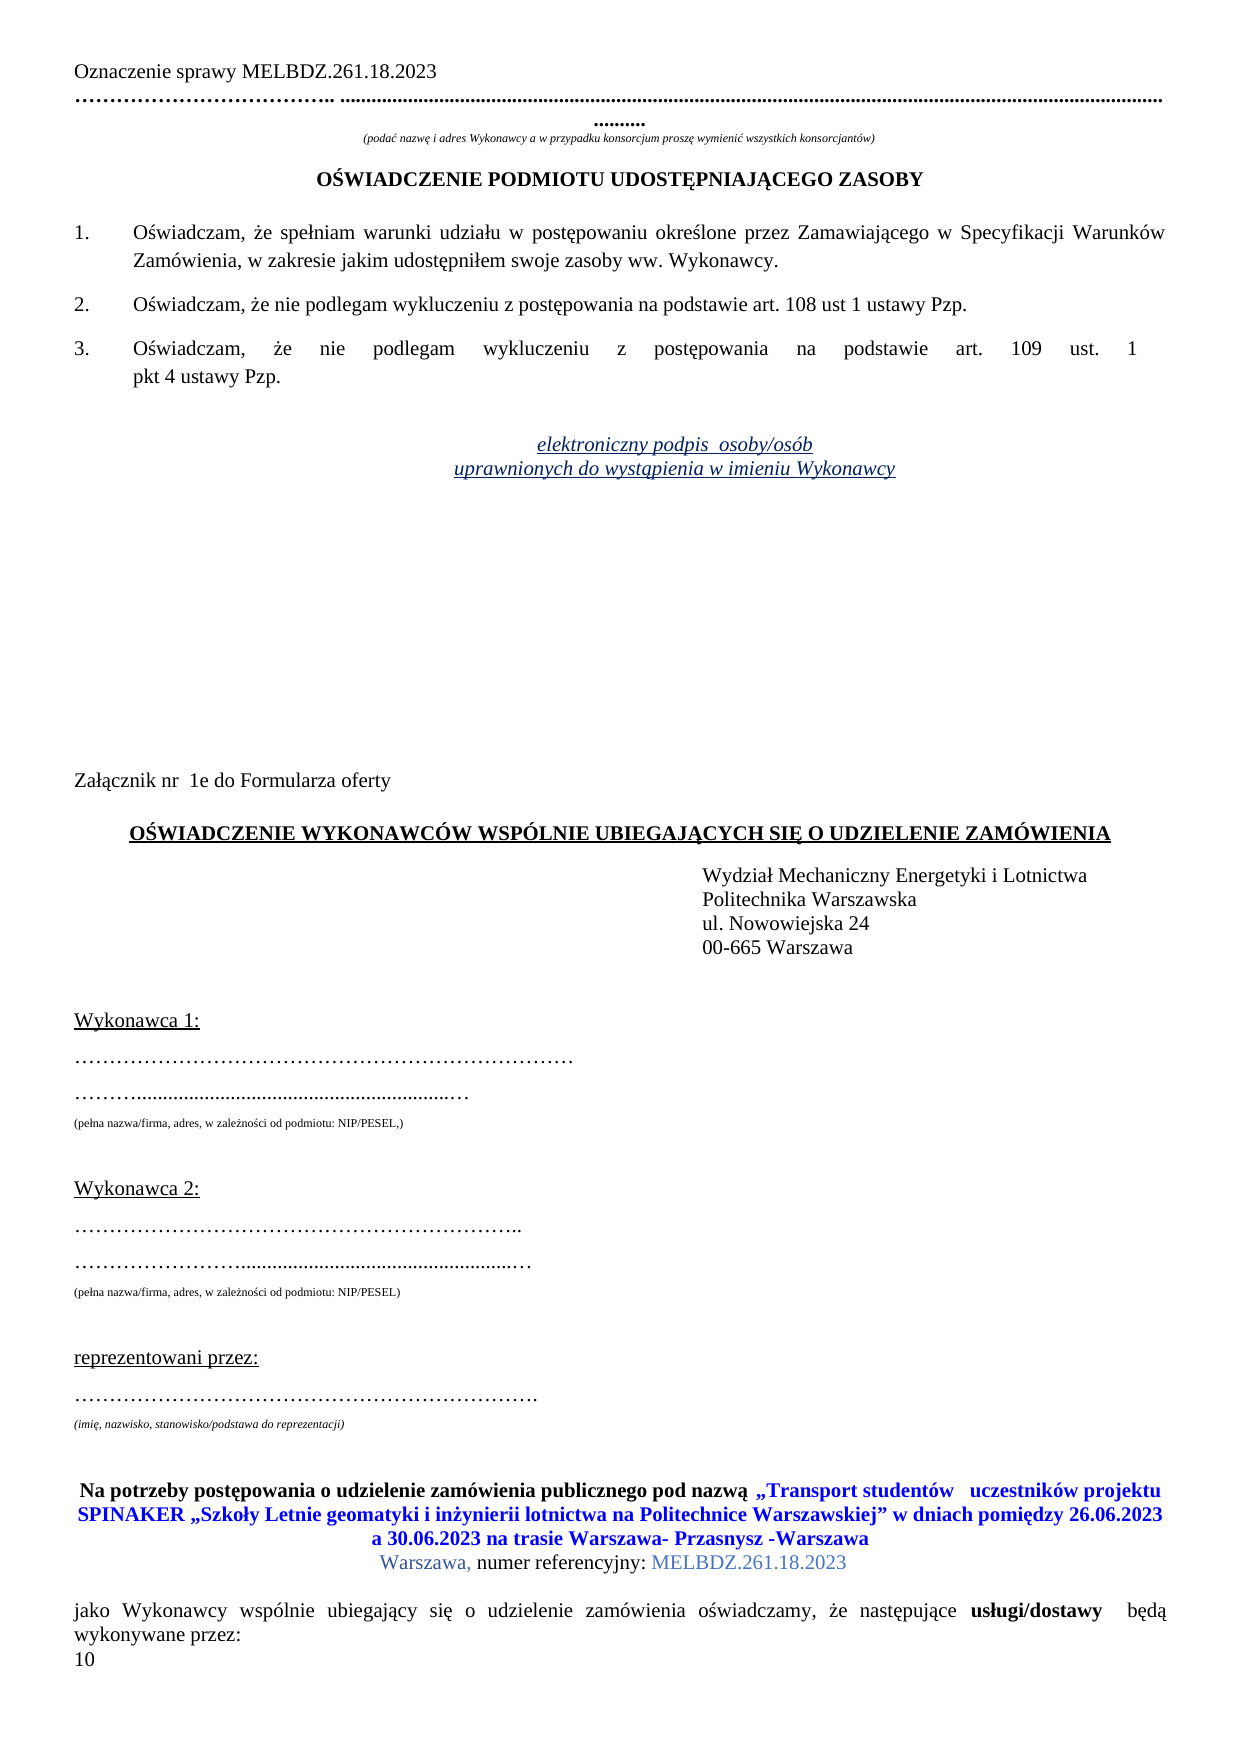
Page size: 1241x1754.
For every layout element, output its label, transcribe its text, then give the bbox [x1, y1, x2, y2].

text Załącznik nr 1e do Formularza oferty [74, 768, 1167, 792]
text jako Wykonawcy wspólnie ubiegający się o udzielenie zamówienia oświadczamy, że następujące usługi/dostawy będą wykonywane przez: [74, 1598, 1167, 1646]
text ………………………………………………………..……………………....................................................… (pełna nazwa/firma, adres, w zależności od podmiotu: NIP/PESEL) [74, 1213, 591, 1309]
text OŚWIADCZENIE wykonawców wspólnie ubiegających się o udzielenie zamówienia [74, 821, 1167, 844]
text Wykonawca 2: [74, 1176, 1167, 1200]
text OŚWIADCZENIE PODMIOTU UDOSTĘPNIAJĄCEGO ZASOBY [74, 167, 1167, 191]
list Oświadczam, że nie podlegam wykluczeniu z postępowania na podstawie art. 108 ust 1 ustawy Pzp. [74, 292, 1167, 316]
text 00-665 Warszawa [111, 935, 1162, 959]
text Warszawa, numer referencyjny: MELBDZ.261.18.2023 [59, 1550, 1167, 1574]
text …………………………………………………………. [74, 1382, 546, 1406]
text ul. Nowowiejska 24 [111, 911, 1162, 935]
text (imię, nazwisko, stanowisko/podstawa do reprezentacji) [74, 1418, 1167, 1442]
text Wykonawca 1: [74, 1007, 1167, 1032]
text uprawnionych do wystąpienia w imieniu Wykonawcy [185, 456, 1167, 480]
text (podać nazwę i adres Wykonawcy a w przypadku konsorcjum proszę wymienić wszystkich konsorcjantów) [74, 131, 1167, 155]
text Na potrzeby postępowania o udzielenie zamówienia publicznego pod nazwą „Transport studentów uczestników projektu SPINAKER „Szkoły Letnie geomatyki i inżynierii lotnictwa na Politechnice Warszawskiej” w dniach pomiędzy 26.06.2023 a 30.06.2023 na trasie Warszawa- Przasnysz -Warszawa [74, 1478, 1167, 1550]
list Oświadczam, że spełniam warunki udziału w postępowaniu określone przez Zamawiającego w Specyfikacji Warunków Zamówienia, w zakresie jakim udostępniłem swoje zasoby ww. Wykonawcy. [74, 220, 1167, 272]
text reprezentowani przez: [74, 1345, 1167, 1369]
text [74, 83, 1167, 131]
text ………………………………………………………………………............................................................… (pełna nazwa/firma, adres, w zależności od podmiotu: NIP/PESEL,) [74, 1044, 591, 1140]
list Oświadczam, że nie podlegam wykluczeniu z postępowania na podstawie art. 109 ust. 1 pkt 4 ustawy Pzp. [74, 336, 1167, 388]
text Politechnika Warszawska [111, 887, 1162, 911]
text elektroniczny podpis osoby/osób [185, 432, 1167, 456]
text Wydział Mechaniczny Energetyki i Lotnictwa [111, 863, 1162, 887]
